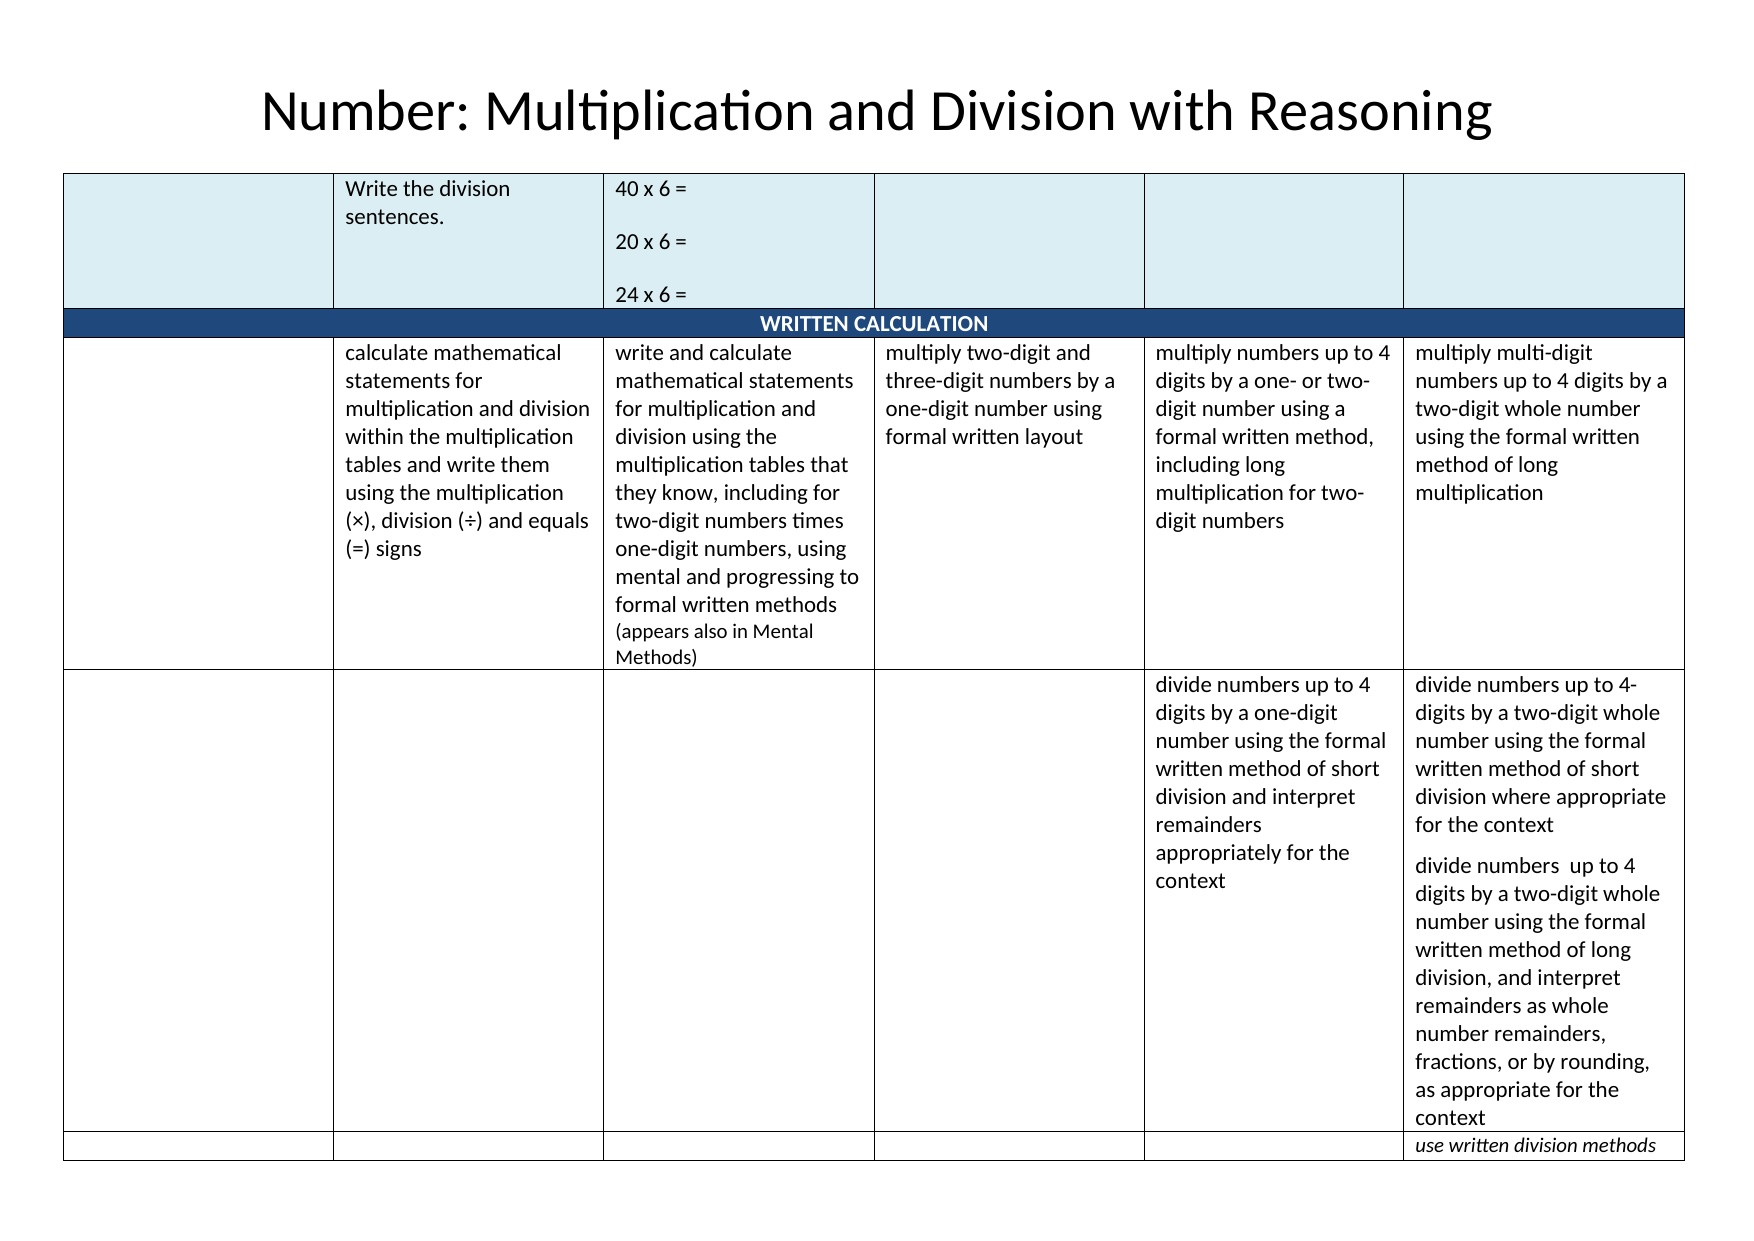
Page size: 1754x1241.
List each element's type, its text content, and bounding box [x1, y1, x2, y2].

table_cell [64, 1132, 333, 1160]
table_cell [604, 670, 874, 1131]
table_cell multiply multi-digit numbers up to 4 digits by a two-digit whole number using the formal written method of long multiplication [1404, 338, 1684, 669]
table_cell write and calculate mathematical statements for multiplication and division using the multiplication tables that they know, including for two-digit numbers times one-digit numbers, using mental and progressing to formal written methods (appears also in Mental Methods) [604, 338, 874, 669]
table_cell multiply numbers up to 4 digits by a one- or two-digit number using a formal written method, including long multiplication for two-digit numbers [1145, 338, 1403, 669]
table_cell [64, 670, 333, 1131]
table_cell divide numbers up to 4-digits by a two-digit whole number using the formal written method of short division where appropriate for the context divide numbers up to 4 digits by a two-digit whole number using the formal written method of long division, and interpret remainders as whole number remainders, fractions, or by rounding, as appropriate for the context [1404, 670, 1684, 1131]
table_cell [64, 338, 333, 669]
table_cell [1145, 174, 1403, 308]
table_cell [334, 670, 603, 1131]
table_cell [875, 670, 1144, 1131]
table_cell [334, 1132, 603, 1160]
table_cell multiply two-digit and three-digit numbers by a one-digit number using formal written layout [875, 338, 1144, 669]
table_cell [64, 174, 333, 308]
table_cell WRITTEN CALCULATION [64, 309, 1684, 337]
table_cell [875, 174, 1144, 308]
table_cell [604, 1132, 874, 1160]
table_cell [1404, 174, 1684, 308]
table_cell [334, 174, 603, 308]
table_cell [1404, 1132, 1684, 1160]
table_cell calculate mathematical statements for multiplication and division within the multiplication tables and write them using the multiplication (×), division (÷) and equals (=) signs [334, 338, 603, 669]
table_cell [875, 1132, 1144, 1160]
table_cell divide numbers up to 4 digits by a one-digit number using the formal written method of short division and interpret remainders appropriately for the context [1145, 670, 1403, 1131]
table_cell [604, 174, 874, 308]
table_cell [1145, 1132, 1403, 1160]
